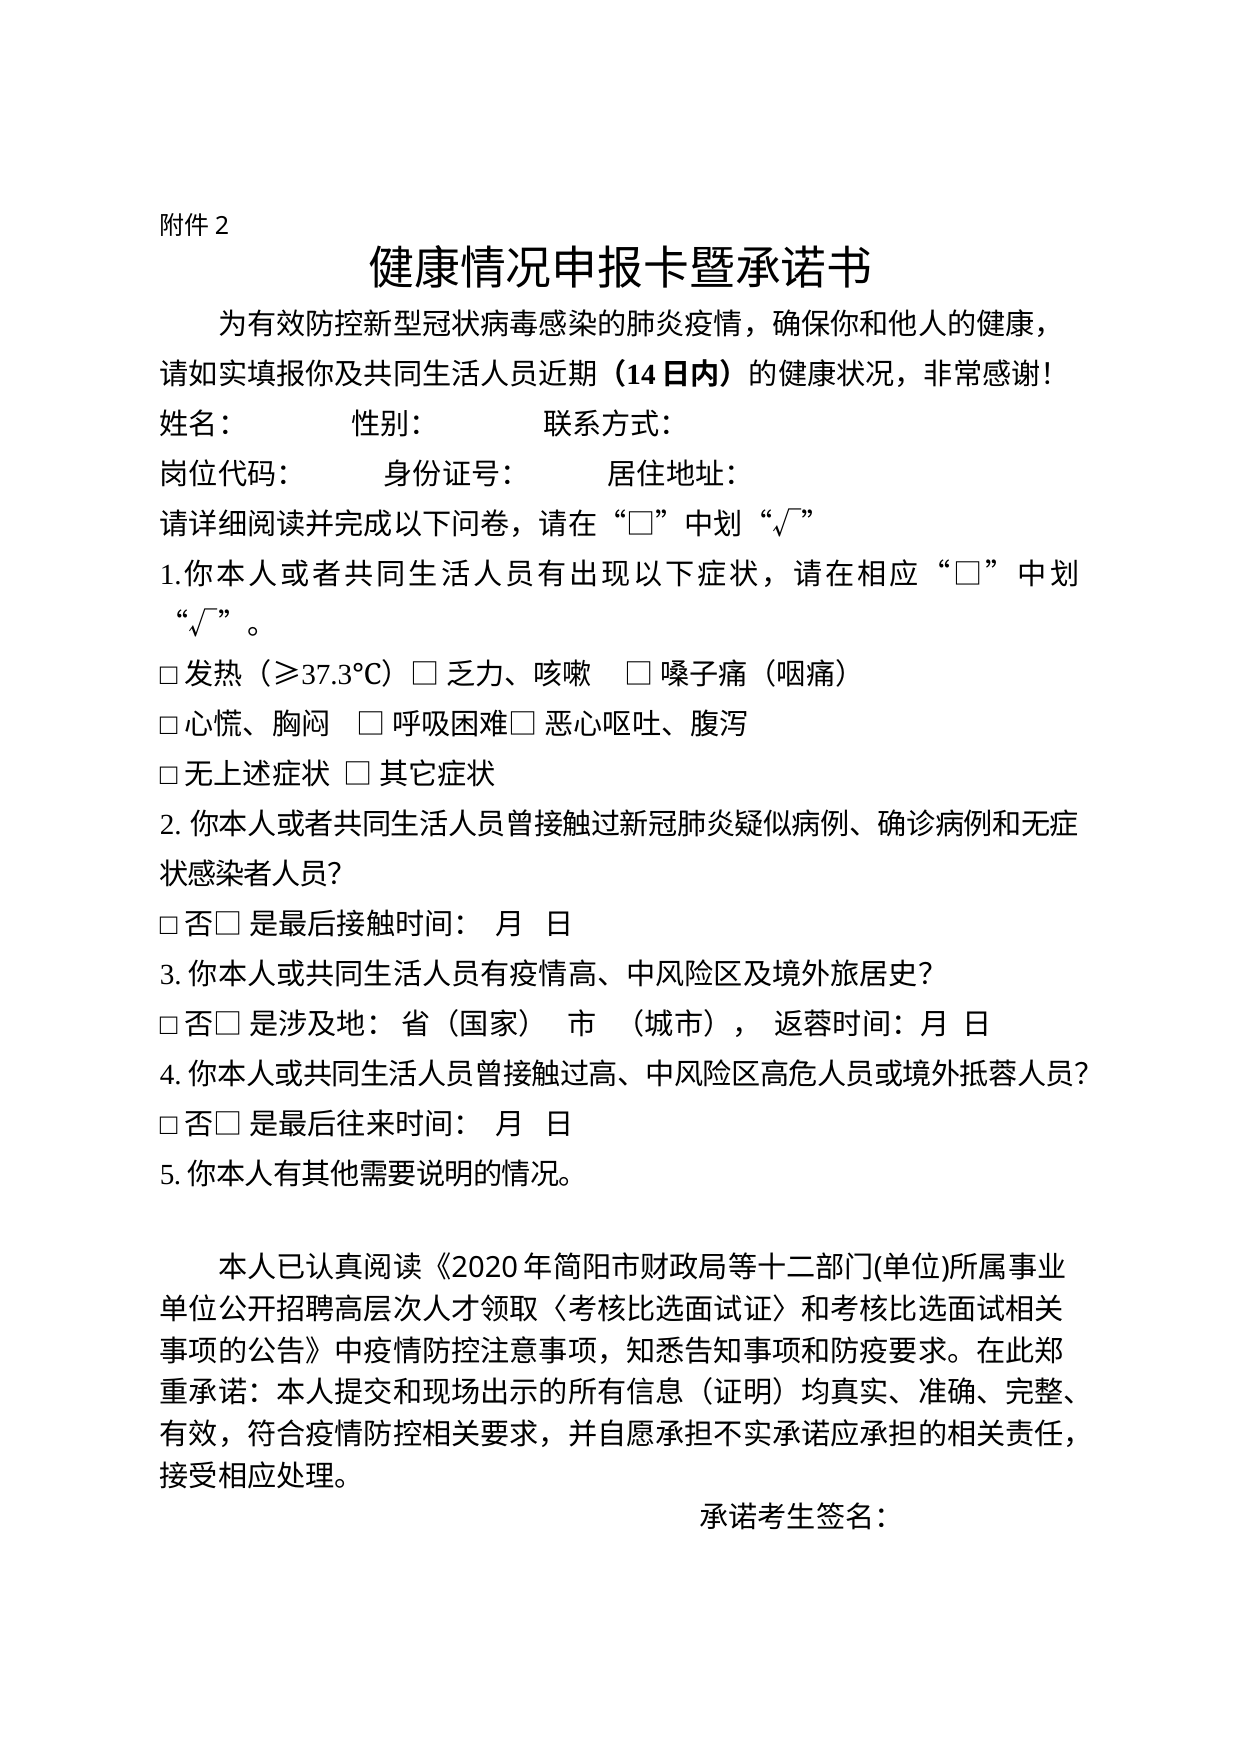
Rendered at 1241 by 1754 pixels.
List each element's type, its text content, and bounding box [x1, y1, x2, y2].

text 请详细阅读并完成以下问卷，请在“□”中划“√” [159, 494, 1081, 544]
text □ 否□ 是涉及地： 省（国家） 市 （城市）， 返蓉时间：月 日 [159, 994, 1081, 1044]
text □ 发热（≥37.3℃）□ 乏力、咳嗽 □ 嗓子痛（咽痛） [159, 644, 1081, 694]
text □ 心慌、胸闷 □ 呼吸困难□ 恶心呕吐、腹泻 [159, 694, 1081, 744]
text 为有效防控新型冠状病毒感染的肺炎疫情，确保你和他人的健康，请如实填报你及共同生活人员近期（14日内）的健康状况，非常感谢！ [159, 294, 1081, 394]
text □ 否□ 是最后往来时间： 月 日 [159, 1094, 1081, 1144]
text □ 无上述症状 □ 其它症状 [159, 744, 1081, 794]
text 1.你本人或者共同生活人员有出现以下症状，请在相应“□”中划“√”。 [159, 544, 1081, 644]
text 3. 你本人或共同生活人员有疫情高、中风险区及境外旅居史？ [159, 944, 1081, 994]
text 5. 你本人有其他需要说明的情况。 [159, 1144, 1081, 1194]
text 本人已认真阅读《2020年简阳市财政局等十二部门(单位)所属事业单位公开招聘高层次人才领取〈考核比选面试证〉和考核比选面试相关事项的公告》中疫情防控注意事项，知悉告知事项和防疫要求。在此郑重承诺：本人提交和现场出示的所有信息（证明）均真实、准确、完整、有效，符合疫情防控相关要求，并自愿承担不实承诺应承担的相关责任，接受相应处理。 [159, 1244, 1081, 1494]
text 2. 你本人或者共同生活人员曾接触过新冠肺炎疑似病例、确诊病例和无症状感染者人员？ [159, 794, 1081, 894]
text 健康情况申报卡暨承诺书 [159, 242, 1081, 294]
text □ 否□ 是最后接触时间： 月 日 [159, 894, 1081, 944]
text 4. 你本人或共同生活人员曾接触过高、中风险区高危人员或境外抵蓉人员？ [159, 1044, 1081, 1094]
text 姓名： 性别： 联系方式： [159, 394, 1081, 444]
text 附件2 [159, 201, 1081, 242]
text 岗位代码： 身份证号： 居住地址： [159, 444, 1081, 494]
text 承诺考生签名： [159, 1494, 1081, 1536]
